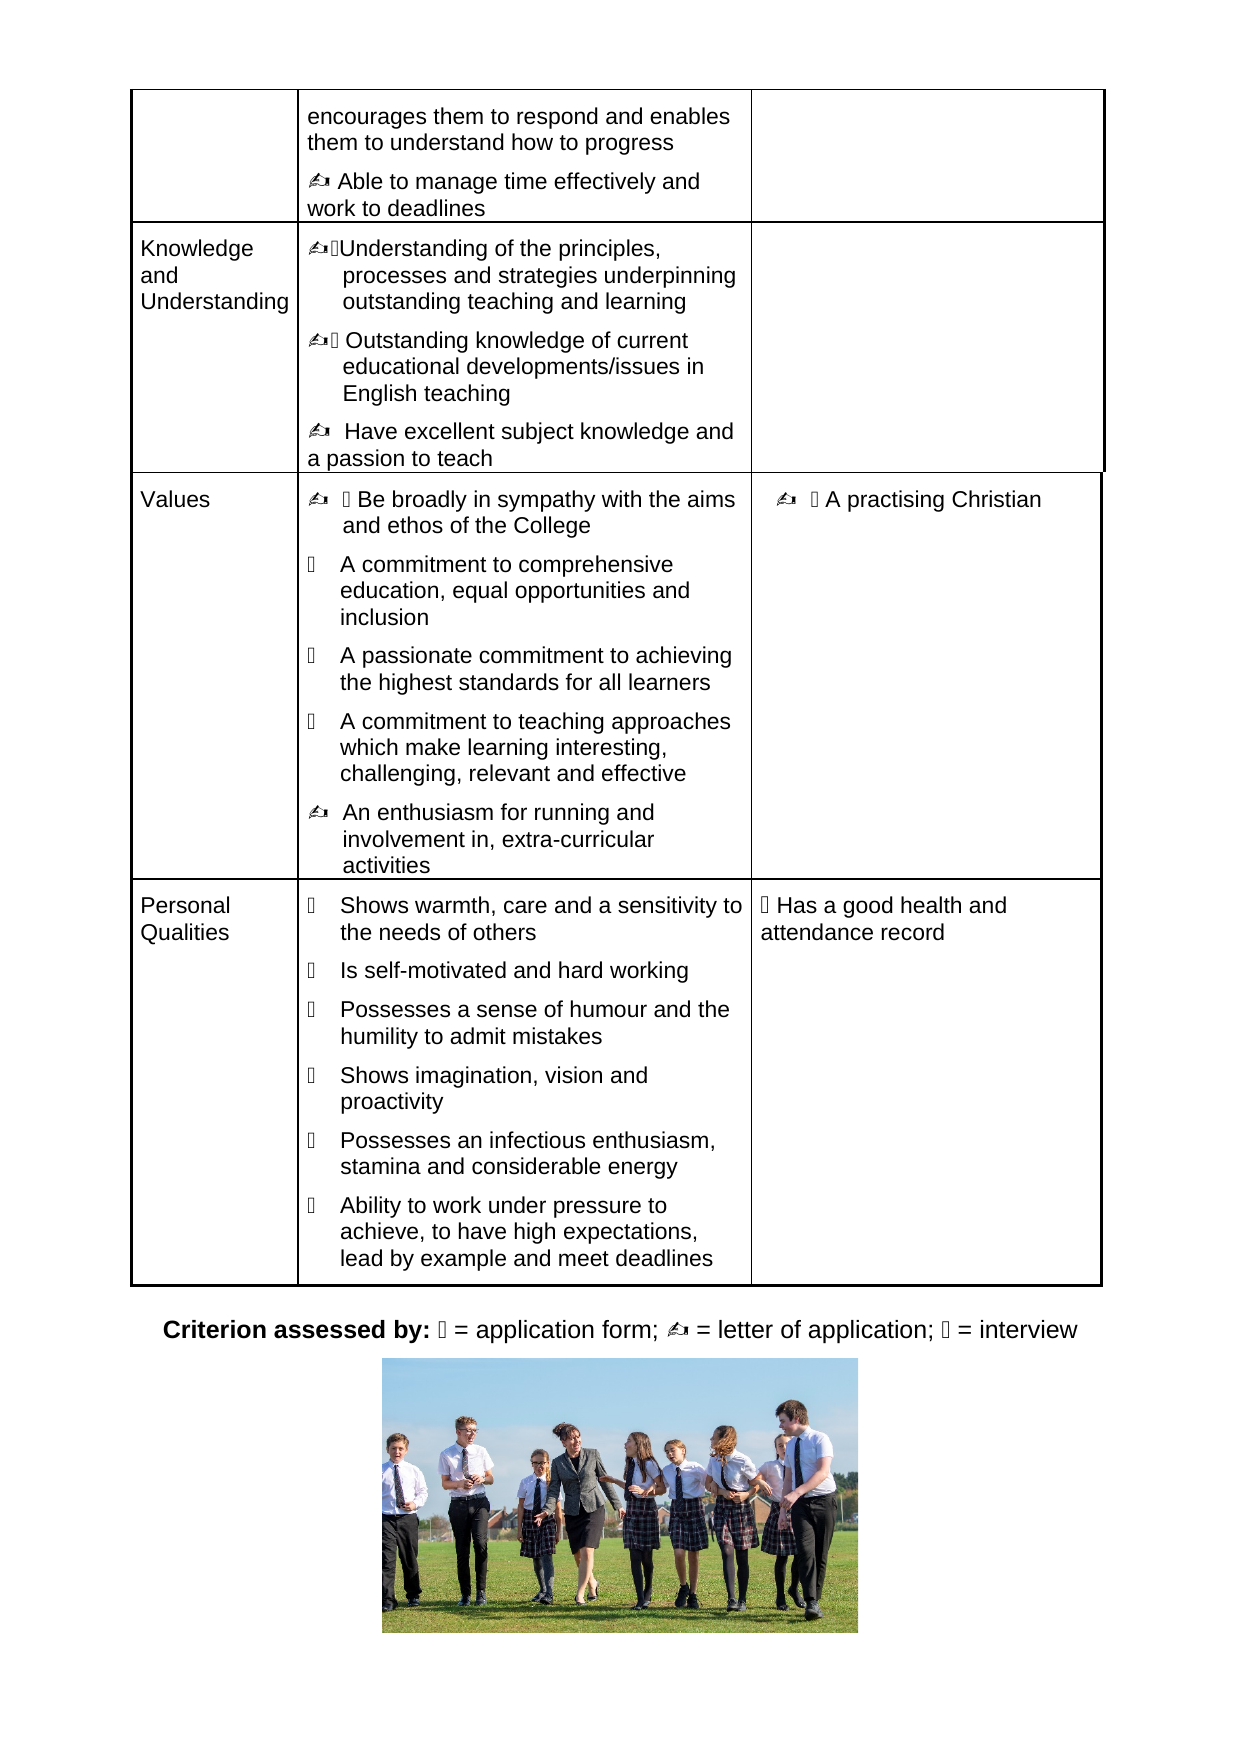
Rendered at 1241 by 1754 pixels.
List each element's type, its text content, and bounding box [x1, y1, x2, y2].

table_cell Personal Qualities [133, 880, 297, 1283]
table_cell [752, 90, 1103, 221]
picture [382, 1358, 859, 1633]
table_cell Has a good health and attendance record [752, 880, 1100, 1283]
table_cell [133, 90, 297, 221]
table_cell A practising Christian [752, 473, 1100, 878]
table_cell Knowledge and Understanding [133, 223, 297, 472]
table_cell [752, 223, 1103, 472]
table_cell Values [133, 473, 297, 878]
text Criterion assessed by: = application form; = letter of application; = interview [136, 1315, 1104, 1344]
table_cell Shows warmth, care and a sensitivity to the needs of others Is self-motivated and hard working Possesses a sense of humour and the humility to admit mistakes Shows imagination, vision and proactivity Possesses an infectious enthusiasm, stamina and considerable energy Ability to work under pressure to achieve, to have high expectations, lead by example and meet deadlines [299, 880, 751, 1283]
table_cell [299, 90, 751, 221]
table_cell Understanding of the principles, processes and strategies underpinning outstanding teaching and learning Outstanding knowledge of current educational developments/issues in English teaching Have excellent subject knowledge and a passion to teach [299, 223, 751, 472]
table_cell Be broadly in sympathy with the aims and ethos of the College A commitment to comprehensive education, equal opportunities and inclusion A passionate commitment to achieving the highest standards for all learners A commitment to teaching approaches which make learning interesting, challenging, relevant and effective An enthusiasm for running and involvement in, extra-curricular activities [299, 473, 751, 878]
